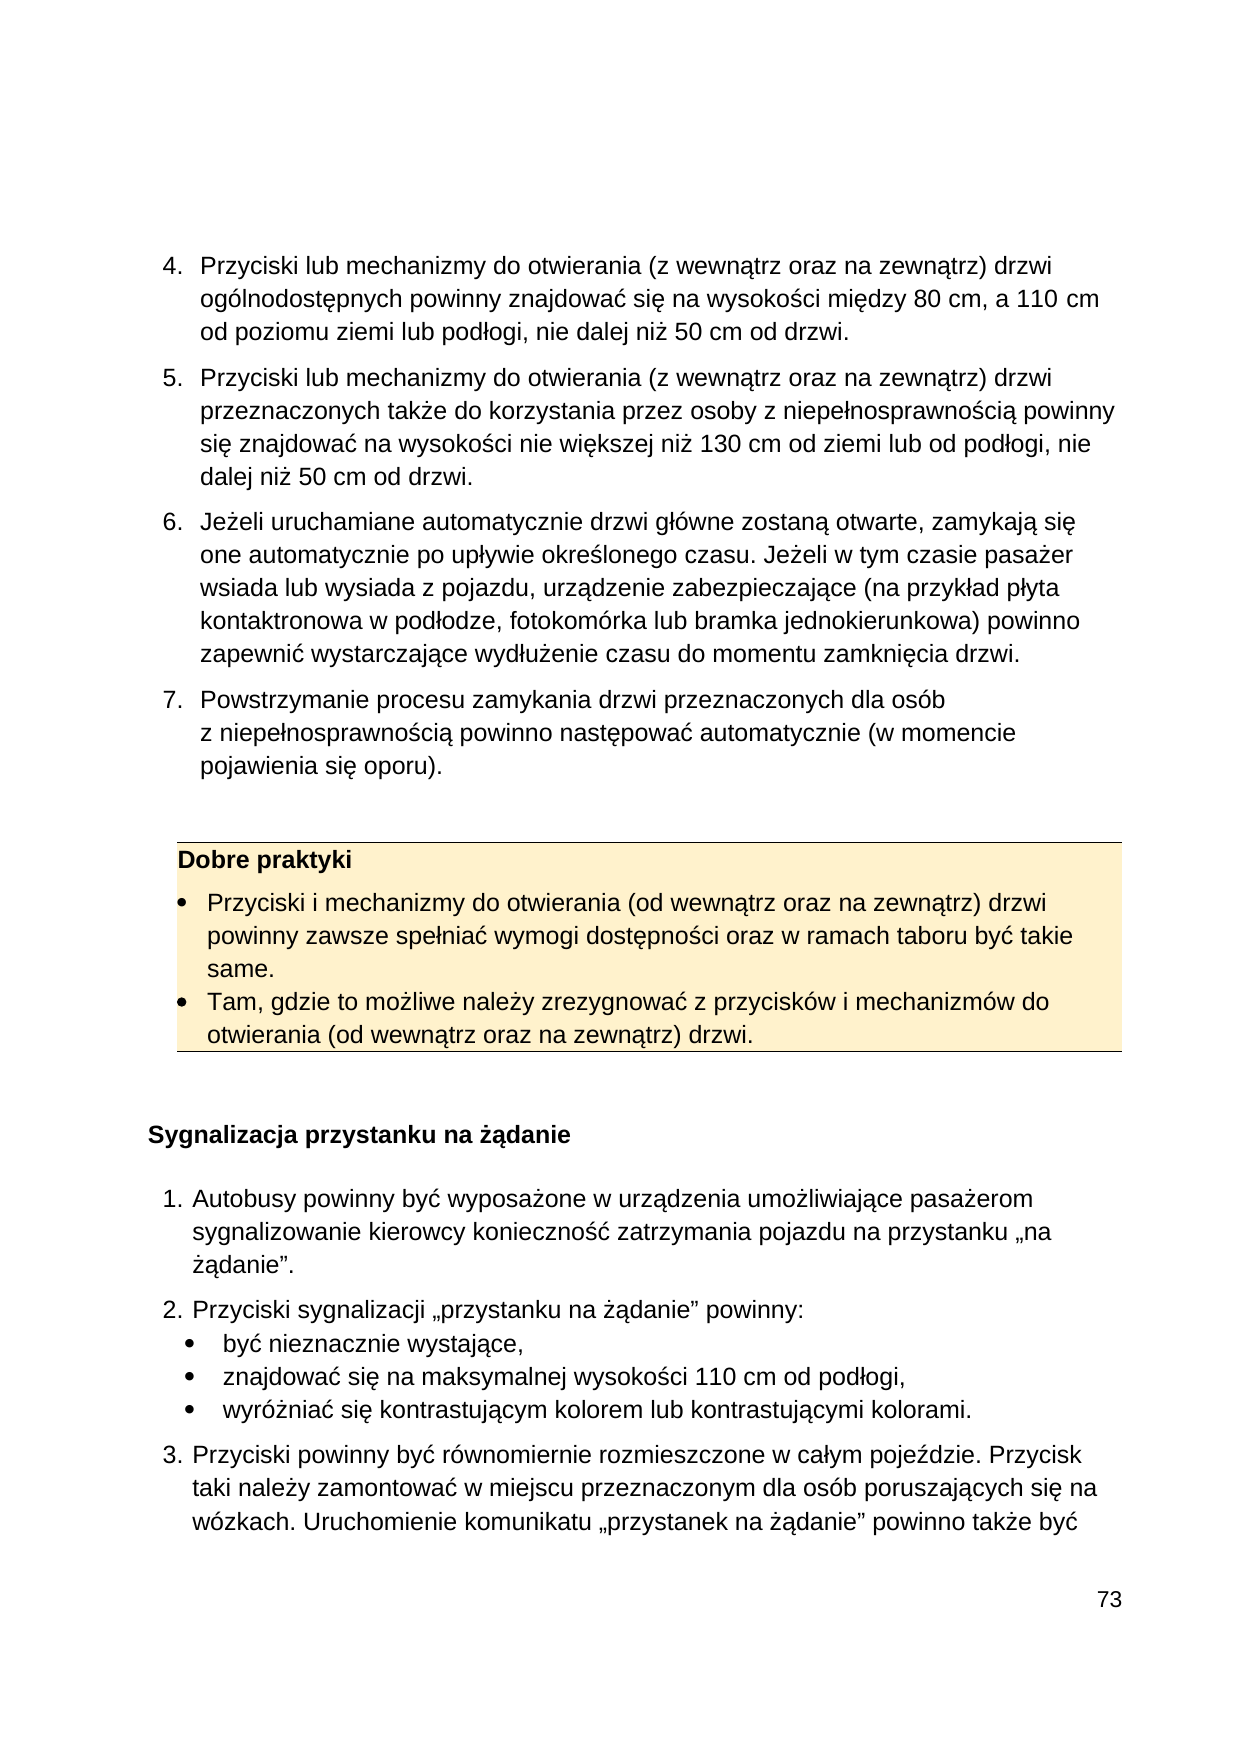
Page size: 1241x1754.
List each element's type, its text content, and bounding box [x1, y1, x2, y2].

list Przyciski lub mechanizmy do otwierania (z wewnątrz oraz na zewnątrz) drzwi przeznaczonych także do korzystania przez osoby z niepełnosprawnością powinny się znajdować na wysokości nie większej niż 130 cm od ziemi lub od podłogi, nie dalej niż 50 cm od drzwi. [162, 363, 1122, 490]
list Tam, gdzie to możliwe należy zrezygnować z przycisków i mechanizmów do otwierania (od wewnątrz oraz na zewnątrz) drzwi. [177, 984, 1122, 1051]
list Przyciski lub mechanizmy do otwierania (z wewnątrz oraz na zewnątrz) drzwi ogólnodostępnych powinny znajdować się na wysokości między 80 cm, a 110 cm od poziomu ziemi lub podłogi, nie dalej niż 50 cm od drzwi. [162, 251, 1122, 346]
list Przyciski sygnalizacji „przystanku na żądanie” powinny: [162, 1296, 1122, 1324]
list Powstrzymanie procesu zamykania drzwi przeznaczonych dla osób z niepełnosprawnością powinno następować automatycznie (w momencie pojawienia się oporu). [162, 685, 1122, 779]
list Autobusy powinny być wyposażone w urządzenia umożliwiające pasażerom sygnalizowanie kierowcy konieczność zatrzymania pojazdu na przystanku „na żądanie”. [162, 1184, 1122, 1279]
list być nieznacznie wystające, [185, 1328, 1122, 1357]
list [162, 1440, 1122, 1535]
list wyróżniać się kontrastującym kolorem lub kontrastującymi kolorami. [185, 1395, 1122, 1424]
text Dobre praktyki [177, 843, 1122, 874]
list znajdować się na maksymalnej wysokości 110 cm od podłogi, [185, 1362, 1122, 1391]
list Przyciski i mechanizmy do otwierania (od wewnątrz oraz na zewnątrz) drzwi powinny zawsze spełniać wymogi dostępności oraz w ramach taboru być takie same. [177, 885, 1122, 983]
text Sygnalizacja przystanku na żądanie [148, 1120, 1122, 1149]
list Jeżeli uruchamiane automatycznie drzwi główne zostaną otwarte, zamykają się one automatycznie po upływie określonego czasu. Jeżeli w tym czasie pasażer wsiada lub wysiada z pojazdu, urządzenie zabezpieczające (na przykład płyta kontaktronowa w podłodze, fotokomórka lub bramka jednokierunkowa) powinno zapewnić wystarczające wydłużenie czasu do momentu zamknięcia drzwi. [162, 507, 1122, 668]
